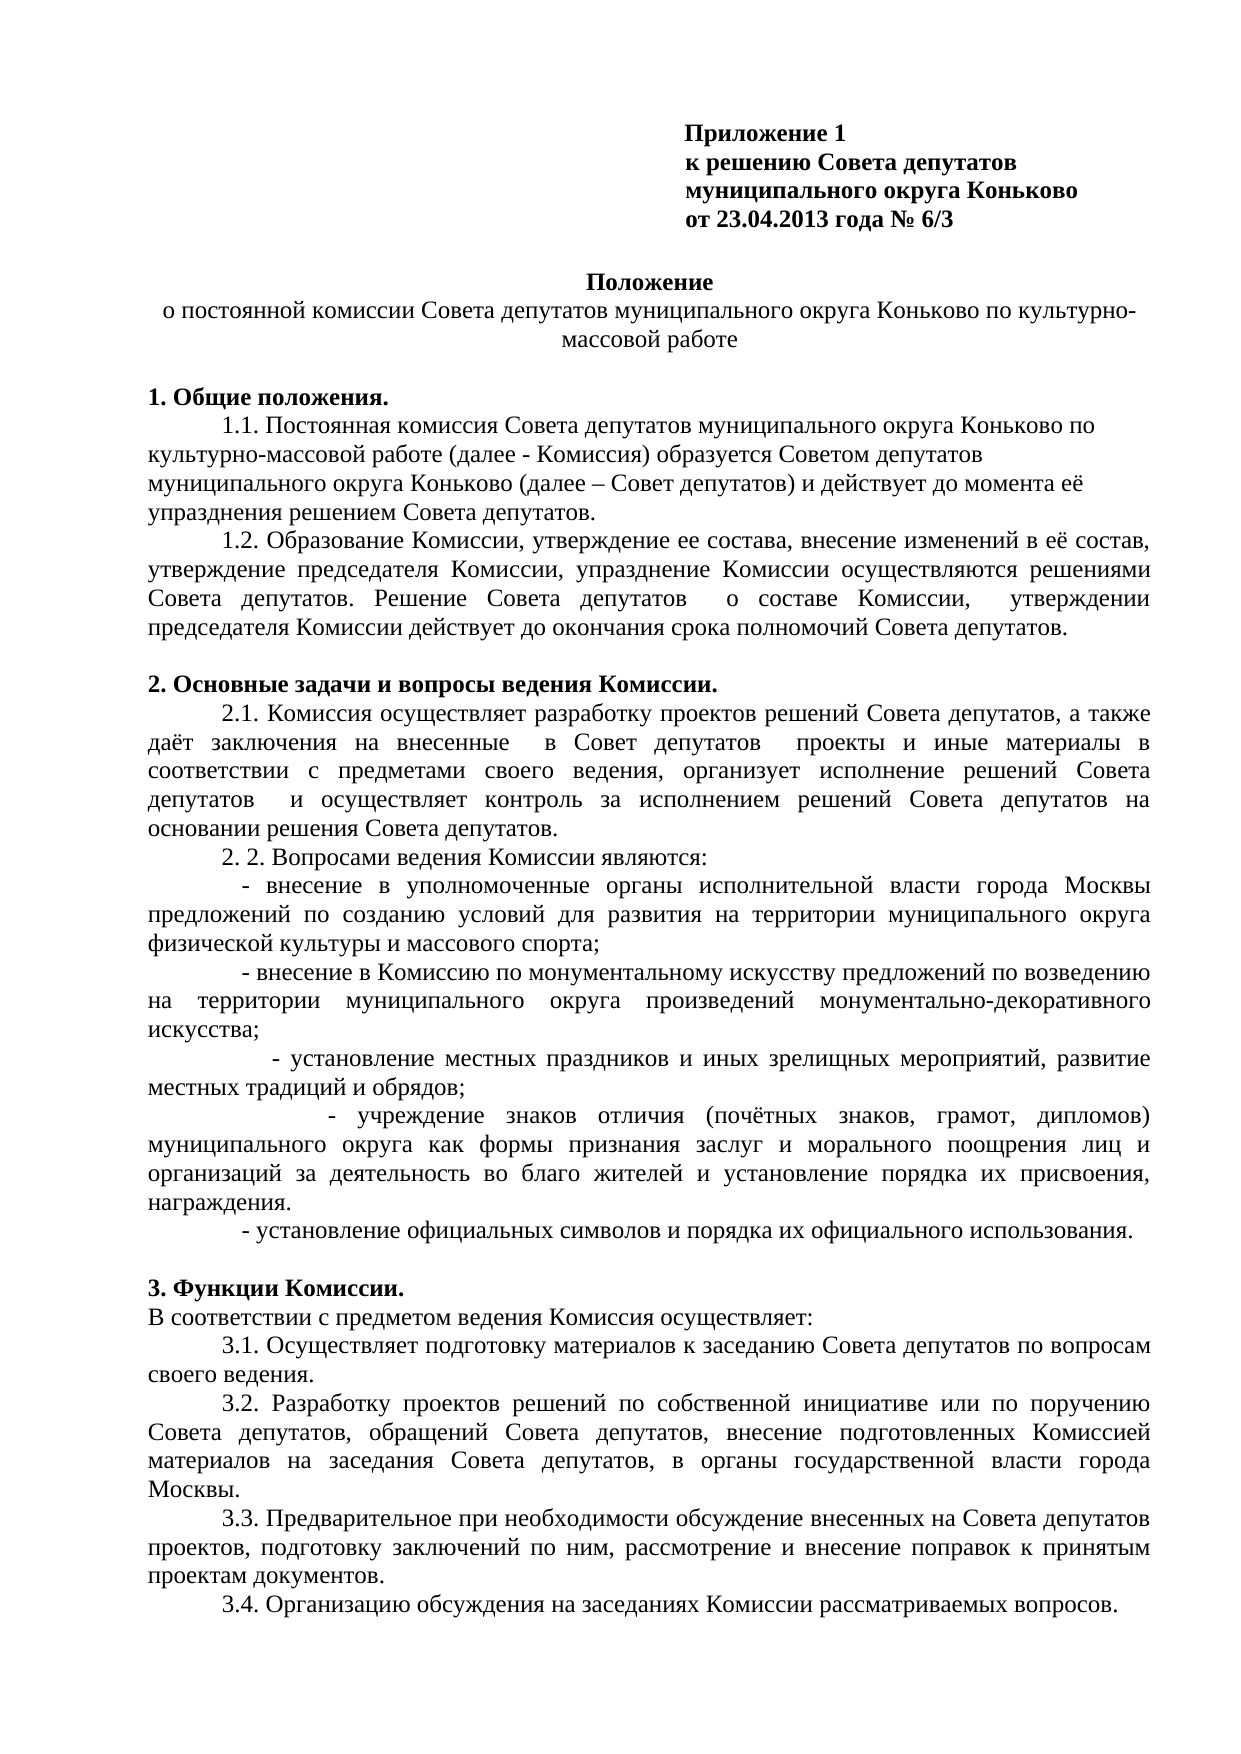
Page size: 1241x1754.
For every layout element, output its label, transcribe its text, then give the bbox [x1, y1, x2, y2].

text 3.1. Осуществляет подготовку материалов к заседанию Совета депутатов по вопросам своего ведения. [148, 1330, 1152, 1388]
text Положение [148, 267, 1152, 295]
text 3.2. Разработку проектов решений по собственной инициативе или по поручению Совета депутатов, обращений Совета депутатов, внесение подготовленных Комиссией материалов на заседания Совета депутатов, в органы государственной власти города Москвы. [148, 1388, 1152, 1503]
text 1.2. Образование Комиссии, утверждение ее состава, внесение изменений в её состав, утверждение председателя Комиссии, упразднение Комиссии осуществляются решениями Совета депутатов. Решение Совета депутатов о составе Комиссии, утверждении председателя Комиссии действует до окончания срока полномочий Совета депутатов. [148, 525, 1152, 640]
text о постоянной комиссии Совета депутатов муниципального округа Коньково по культурно-массовой работе [148, 295, 1152, 353]
text 3.4. Организацию обсуждения на заседаниях Комиссии рассматриваемых вопросов. [148, 1589, 1152, 1618]
text к решению Совета депутатов [673, 147, 1152, 176]
text - установление официальных символов и порядка их официального использования. [148, 1215, 1152, 1244]
text - установление местных праздников и иных зрелищных мероприятий, развитие местных традиций и обрядов; [148, 1043, 1152, 1100]
text 3. Функции Комиссии. [148, 1273, 1152, 1302]
text 2.1. Комиссия осуществляет разработку проектов решений Совета депутатов, а также даёт заключения на внесенные в Совет депутатов проекты и иные материалы в соответствии с предметами своего ведения, организует исполнение решений Совета депутатов и осуществляет контроль за исполнением решений Совета депутатов на основании решения Совета депутатов. [148, 698, 1152, 842]
text 1.1. Постоянная комиссия Совета депутатов муниципального округа Коньково по культурно-массовой работе (далее - Комиссия) образуется Советом депутатов муниципального округа Коньково (далее – Совет депутатов) и действует до момента её упразднения решением Совета депутатов. [148, 410, 1152, 525]
text - внесение в уполномоченные органы исполнительной власти города Москвы предложений по созданию условий для развития на территории муниципального округа физической культуры и массового спорта; [148, 870, 1152, 957]
text - учреждение знаков отличия (почётных знаков, грамот, дипломов) муниципального округа как формы признания заслуг и морального поощрения лиц и организаций за деятельность во благо жителей и установление порядка их присвоения, награждения. [148, 1100, 1152, 1215]
text 2. 2. Вопросами ведения Комиссии являются: [148, 842, 1152, 870]
text муниципального округа Коньково [673, 176, 1152, 204]
text Приложение 1 [148, 118, 1152, 147]
text В соответствии с предметом ведения Комиссия осуществляет: [148, 1302, 1152, 1330]
text от 23.04.2013 года № 6/3 [673, 204, 1152, 233]
text 3.3. Предварительное при необходимости обсуждение внесенных на Совета депутатов проектов, подготовку заключений по ним, рассмотрение и внесение поправок к принятым проектам документов. [148, 1503, 1152, 1589]
text 2. Основные задачи и вопросы ведения Комиссии. [148, 669, 1152, 698]
text - внесение в Комиссию по монументальному искусству предложений по возведению на территории муниципального округа произведений монументально-декоративного искусства; [148, 957, 1152, 1043]
text 1. Общие положения. [148, 382, 1152, 410]
